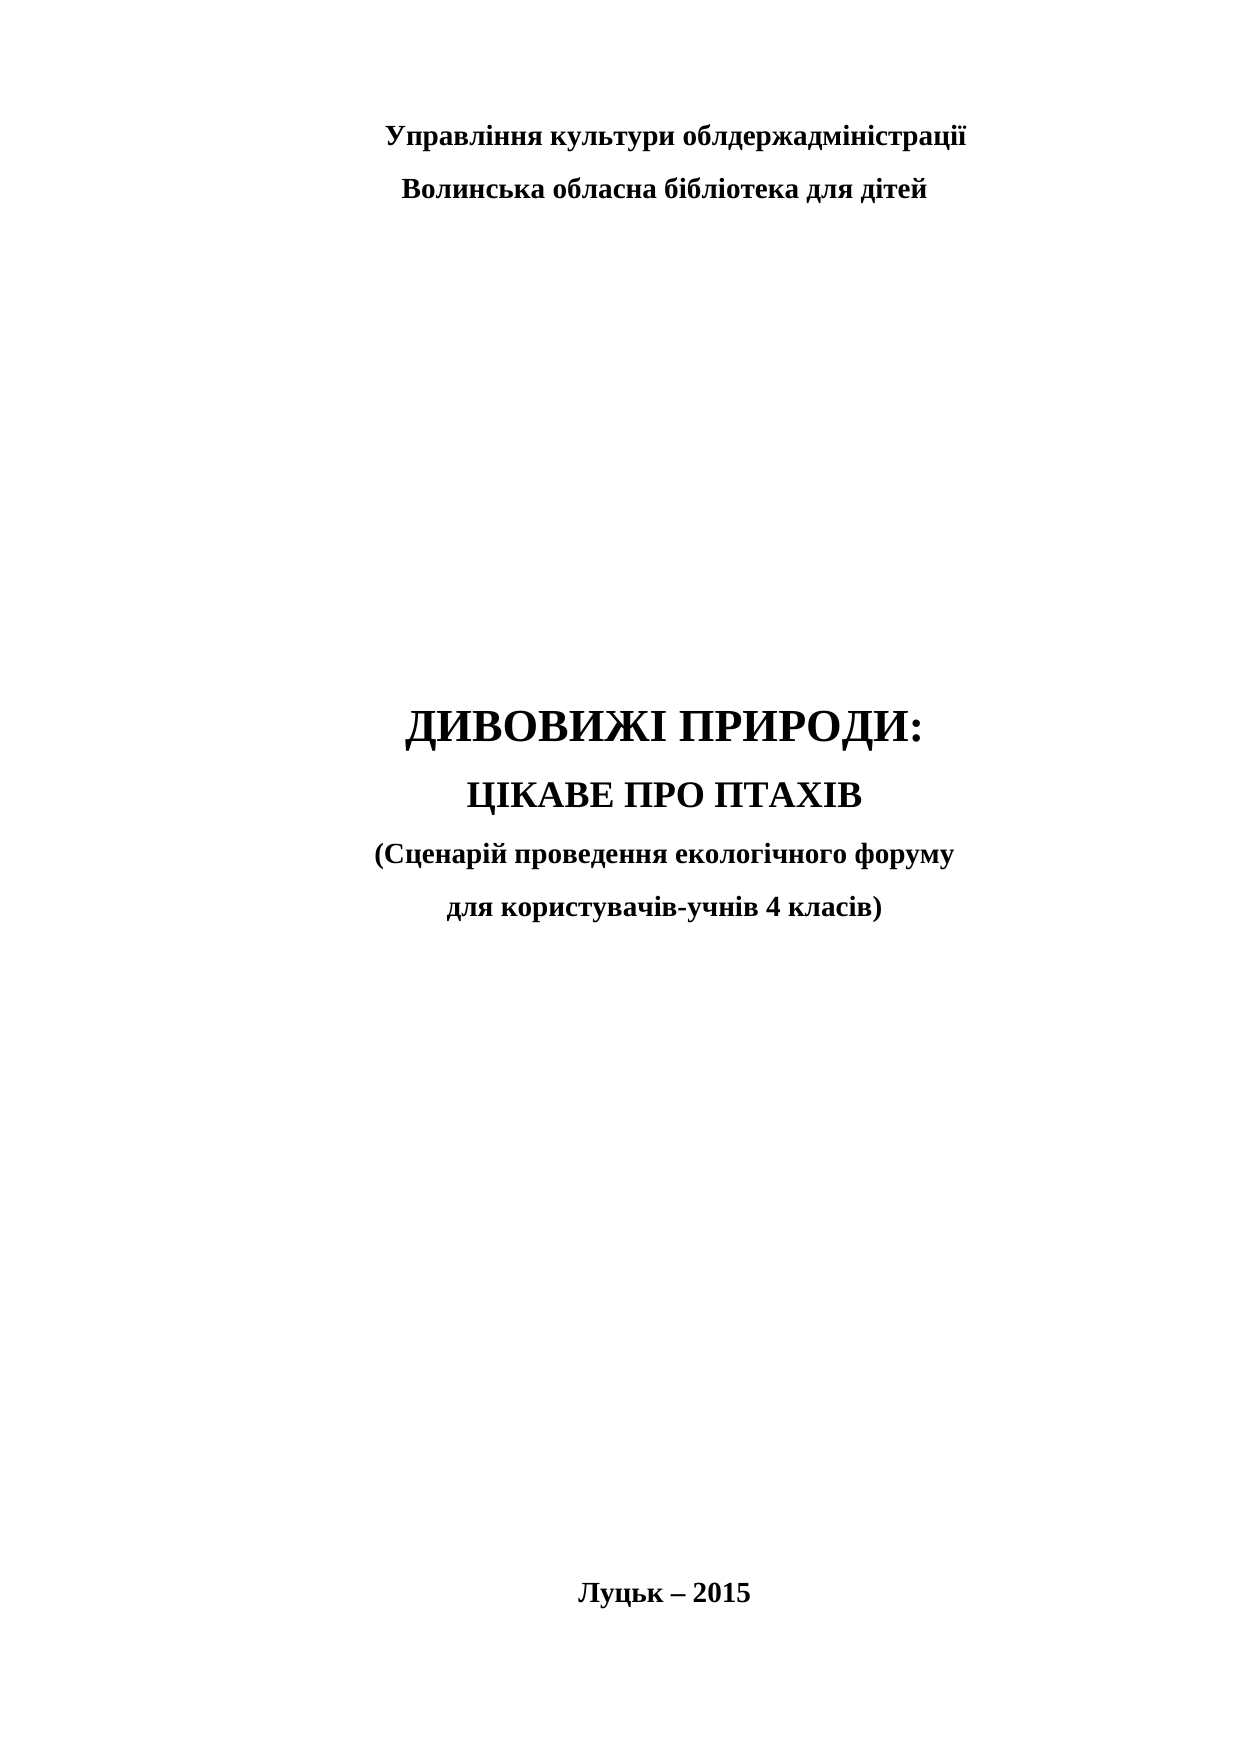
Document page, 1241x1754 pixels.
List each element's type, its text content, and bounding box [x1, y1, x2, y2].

text Волинська обласна бібліотека для дітей [177, 171, 1152, 204]
text (Сценарій проведення екологічного форуму [177, 836, 1152, 869]
text Управління культури облдержадміністрації [177, 118, 1152, 152]
text ЦІКАВЕ ПРО ПТАХІВ [177, 773, 1152, 816]
text ДИВОВИЖІ ПРИРОДИ: [177, 699, 1152, 752]
text для користувачів-учнів 4 класів) [177, 889, 1152, 922]
text Луцьк – 2015 [177, 1575, 1152, 1609]
